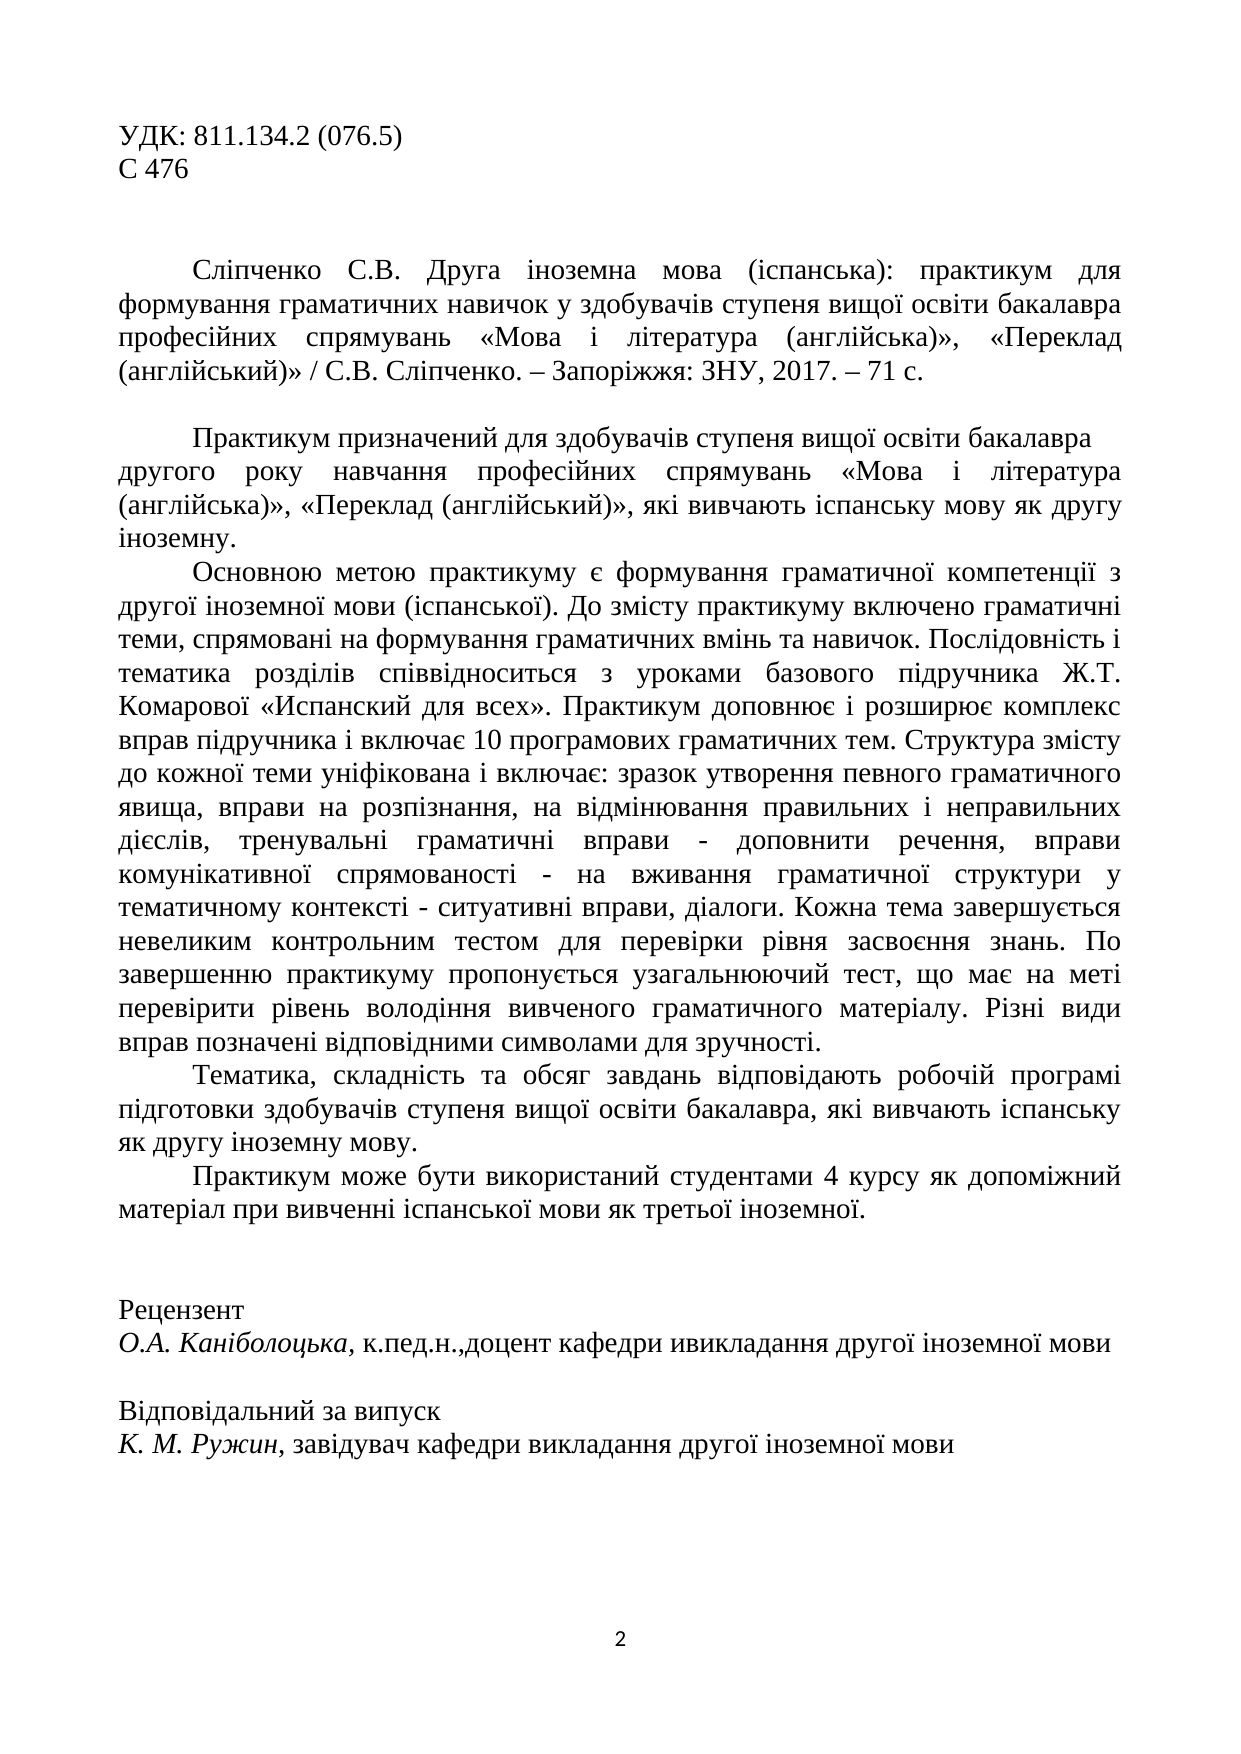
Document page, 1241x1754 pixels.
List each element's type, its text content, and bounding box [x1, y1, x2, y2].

text УДК: 811.134.2 (076.5) [118, 118, 1122, 152]
text С 476 [118, 152, 1122, 185]
text Практикум може бути використаний студентами 4 курсу як допоміжний матеріал при вивченні іспанської мови як третьої іноземної. [118, 1158, 1122, 1225]
text Тематика, складність та обсяг завдань відповідають робочій програмі підготовки здобувачів ступеня вищої освіти бакалавра, які вивчають іспанську як другу іноземну мову. [118, 1057, 1122, 1158]
text Відповідальний за випуск [118, 1393, 1122, 1426]
text О.А. Каніболоцька, к.пед.н.,доцент кафедри ивикладання другої іноземної мови [118, 1326, 1122, 1359]
text Рецензент [118, 1292, 1122, 1326]
text Практикум призначений для здобувачів ступеня вищої освіти бакалавра [118, 420, 1122, 453]
text К. М. Ружин, завідувач кафедри викладання другої іноземної мови [118, 1426, 1122, 1460]
text Сліпченко С.В. Друга іноземна мова (іспанська): практикум для формування граматичних навичок у здобувачів ступеня вищої освіти бакалавра професійних спрямувань «Мова і література (англійська)», «Переклад (англійський)» / С.В. Сліпченко. – Запоріжжя: ЗНУ, 2017. – 71 с. [118, 252, 1122, 386]
text другого року навчання професійних спрямувань «Мова і література (англійська)», «Переклад (англійський)», які вивчають іспанську мову як другу іноземну. [118, 453, 1122, 554]
text Основною метою практикуму є формування граматичної компетенції з другої іноземної мови (іспанської). До змісту практикуму включено граматичні теми, спрямовані на формування граматичних вмінь та навичок. Послідовність і тематика розділів співвідноситься з уроками базового підручника Ж.Т. Комарової «Испанский для всех». Практикум доповнює і розширює комплекс вправ підручника і включає 10 програмових граматичних тем. Структура змісту до кожної теми уніфікована і включає: зразок утворення певного граматичного явища, вправи на розпізнання, на відмінювання правильних і неправильних дієслів, тренувальні граматичні вправи - доповнити речення, вправи комунікативної спрямованості - на вживання граматичної структури у тематичному контексті - ситуативні вправи, діалоги. Кожна тема завершується невеликим контрольним тестом для перевірки рівня засвоєння знань. По завершенню практикуму пропонується узагальнюючий тест, що має на меті перевірити рівень володіння вивченого граматичного матеріалу. Різні види вправ позначені відповідними символами для зручності. [118, 554, 1122, 1057]
